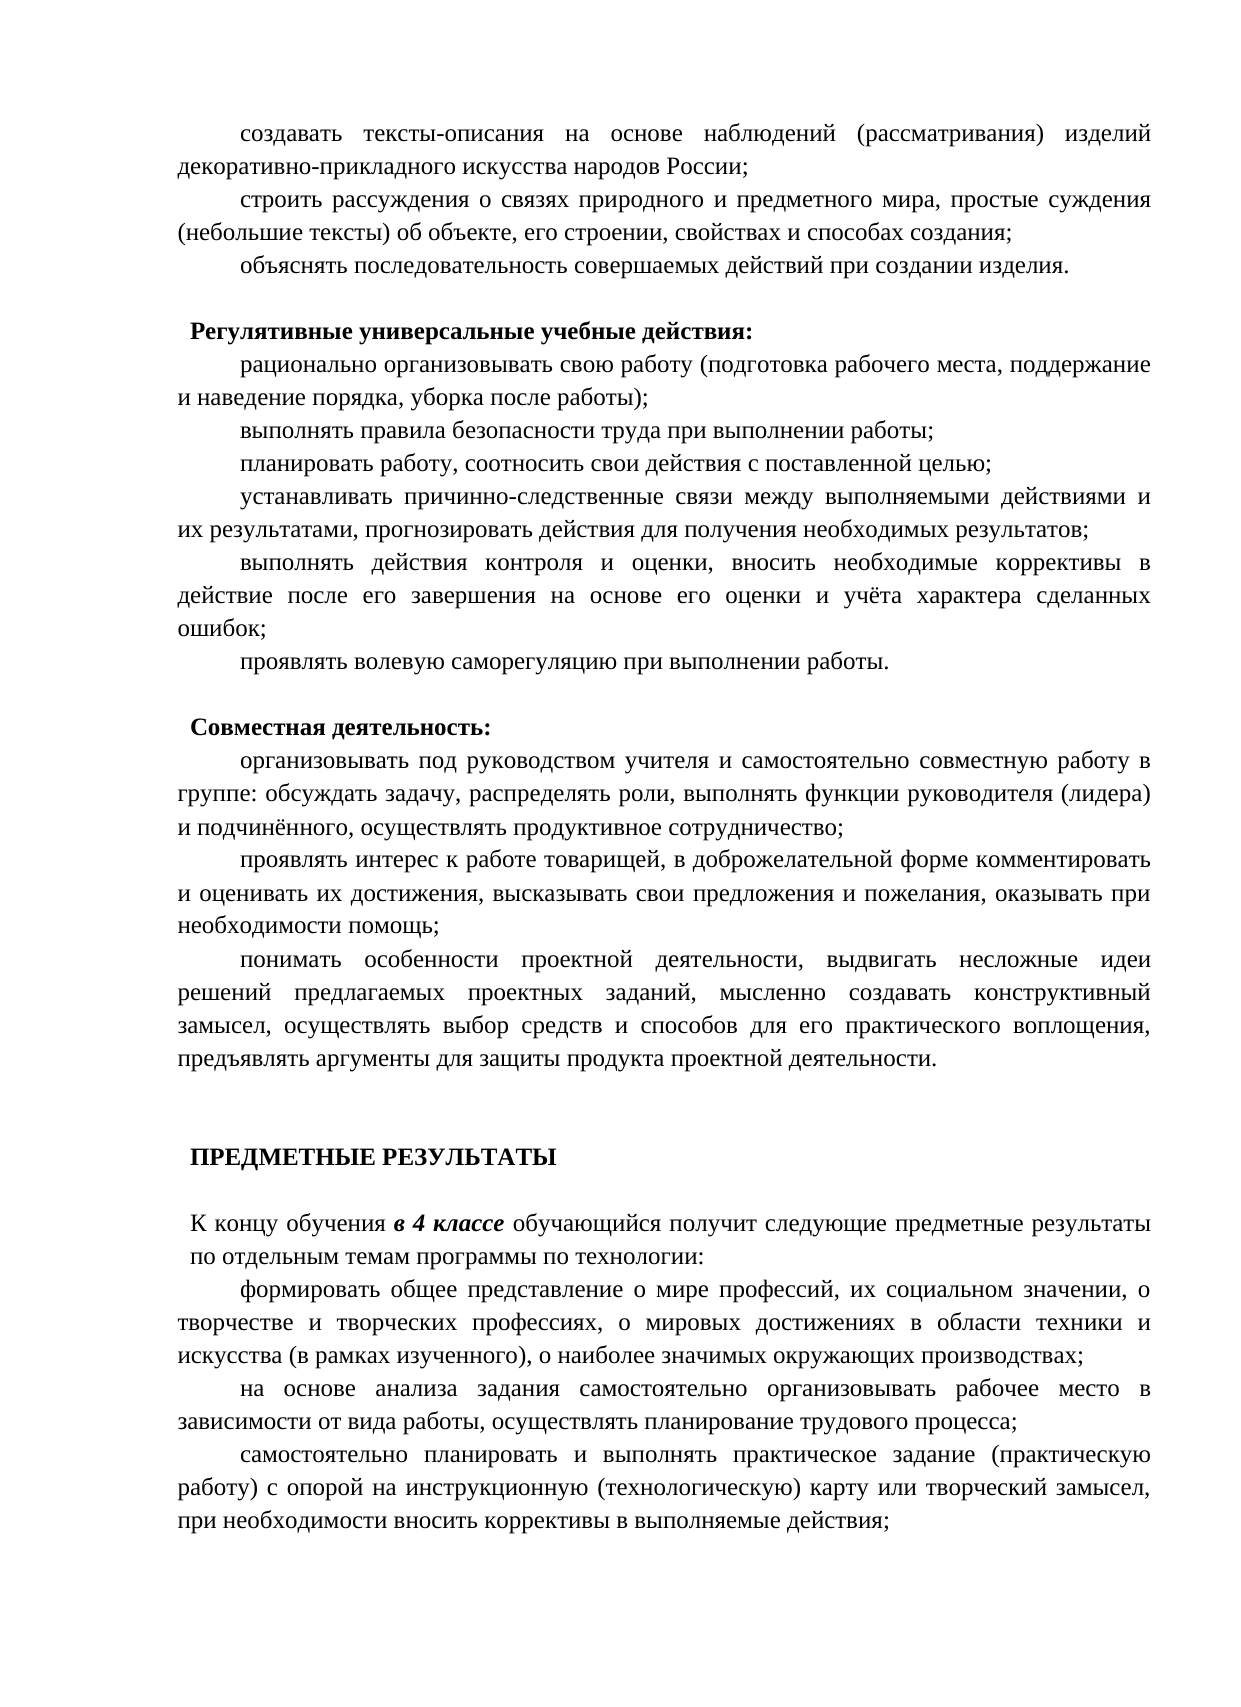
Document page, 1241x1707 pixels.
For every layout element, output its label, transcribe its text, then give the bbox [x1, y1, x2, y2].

text ПРЕДМЕТНЫЕ РЕЗУЛЬТАТЫ [190, 1142, 1152, 1171]
text К концу обучения в 4 классе обучающийся получит следующие предметные результаты по отдельным темам программы по технологии: [190, 1208, 1152, 1269]
text устанавливать причинно-следственные связи между выполняемыми действиями и их результатами, прогнозировать действия для получения необходимых результатов; [177, 481, 1152, 543]
text выполнять правила безопасности труда при выполнении работы; [177, 415, 1152, 444]
text Регулятивные универсальные учебные действия: [190, 316, 1152, 345]
text выполнять действия контроля и оценки, вносить необходимые коррективы в действие после его завершения на основе его оценки и учёта характера сделанных ошибок; [177, 547, 1152, 642]
text формировать общее представление о мире профессий, их социальном значении, о творчестве и творческих профессиях, о мировых достижениях в области техники и искусства (в рамках изученного), о наиболее значимых окружающих производствах; [177, 1274, 1152, 1369]
text проявлять интерес к работе товарищей, в доброжелательной форме комментировать и оценивать их достижения, высказывать свои предложения и пожелания, оказывать при необходимости помощь; [177, 844, 1152, 939]
text Совместная деятельность: [190, 712, 1152, 741]
text планировать работу, соотносить свои действия с поставленной целью; [177, 448, 1152, 477]
text создавать тексты-описания на основе наблюдений (рассматривания) изделий декоративно-прикладного искусства народов России; [177, 118, 1152, 180]
text строить рассуждения о связях природного и предметного мира, простые суждения (небольшие тексты) об объекте, его строении, свойствах и способах создания; [177, 184, 1152, 246]
text понимать особенности проектной деятельности, выдвигать несложные идеи решений предлагаемых проектных заданий, мысленно создавать конструктивный замысел, осуществлять выбор средств и способов для его практического воплощения, предъявлять аргументы для защиты продукта проектной деятельности. [177, 944, 1152, 1071]
text самостоятельно планировать и выполнять практическое задание (практическую работу) с опорой на инструкционную (технологическую) карту или творческий замысел, при необходимости вносить коррективы в выполняемые действия; [177, 1439, 1152, 1534]
text организовывать под руководством учителя и самостоятельно совместную работу в группе: обсуждать задачу, распределять роли, выполнять функции руководителя (лидера) и подчинённого, осуществлять продуктивное сотрудничество; [177, 746, 1152, 840]
text на основе анализа задания самостоятельно организовывать рабочее место в зависимости от вида работы, осуществлять планирование трудового процесса; [177, 1373, 1152, 1435]
text объяснять последовательность совершаемых действий при создании изделия. [177, 250, 1152, 279]
text проявлять волевую саморегуляцию при выполнении работы. [177, 646, 1152, 675]
text рационально организовывать свою работу (подготовка рабочего места, поддержание и наведение порядка, уборка после работы); [177, 349, 1152, 411]
